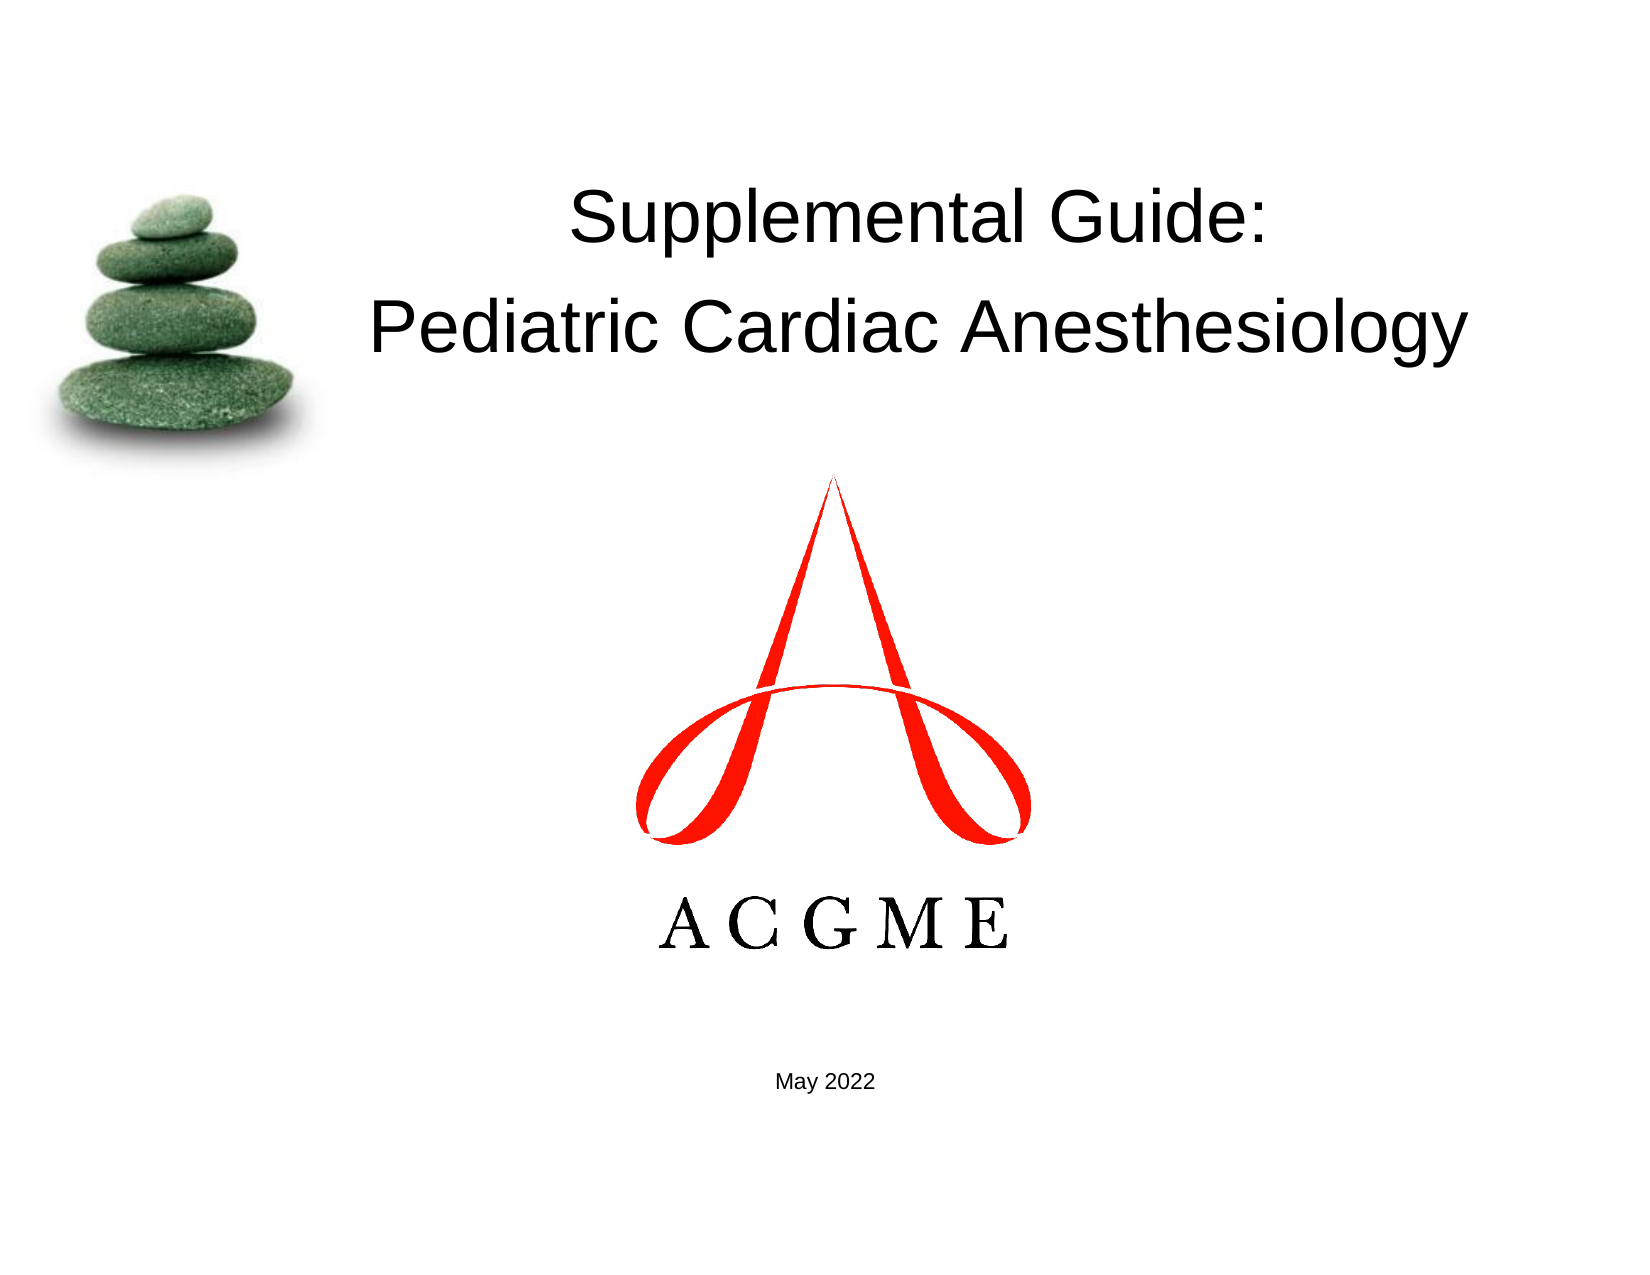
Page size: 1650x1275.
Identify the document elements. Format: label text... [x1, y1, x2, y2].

picture [1, 127, 338, 524]
picture [587, 373, 1109, 1049]
text May 2022 [150, 1068, 1500, 1094]
text Pediatric Cardiac Anesthesiology [338, 282, 1500, 368]
text Supplemental Guide: [338, 172, 1500, 258]
